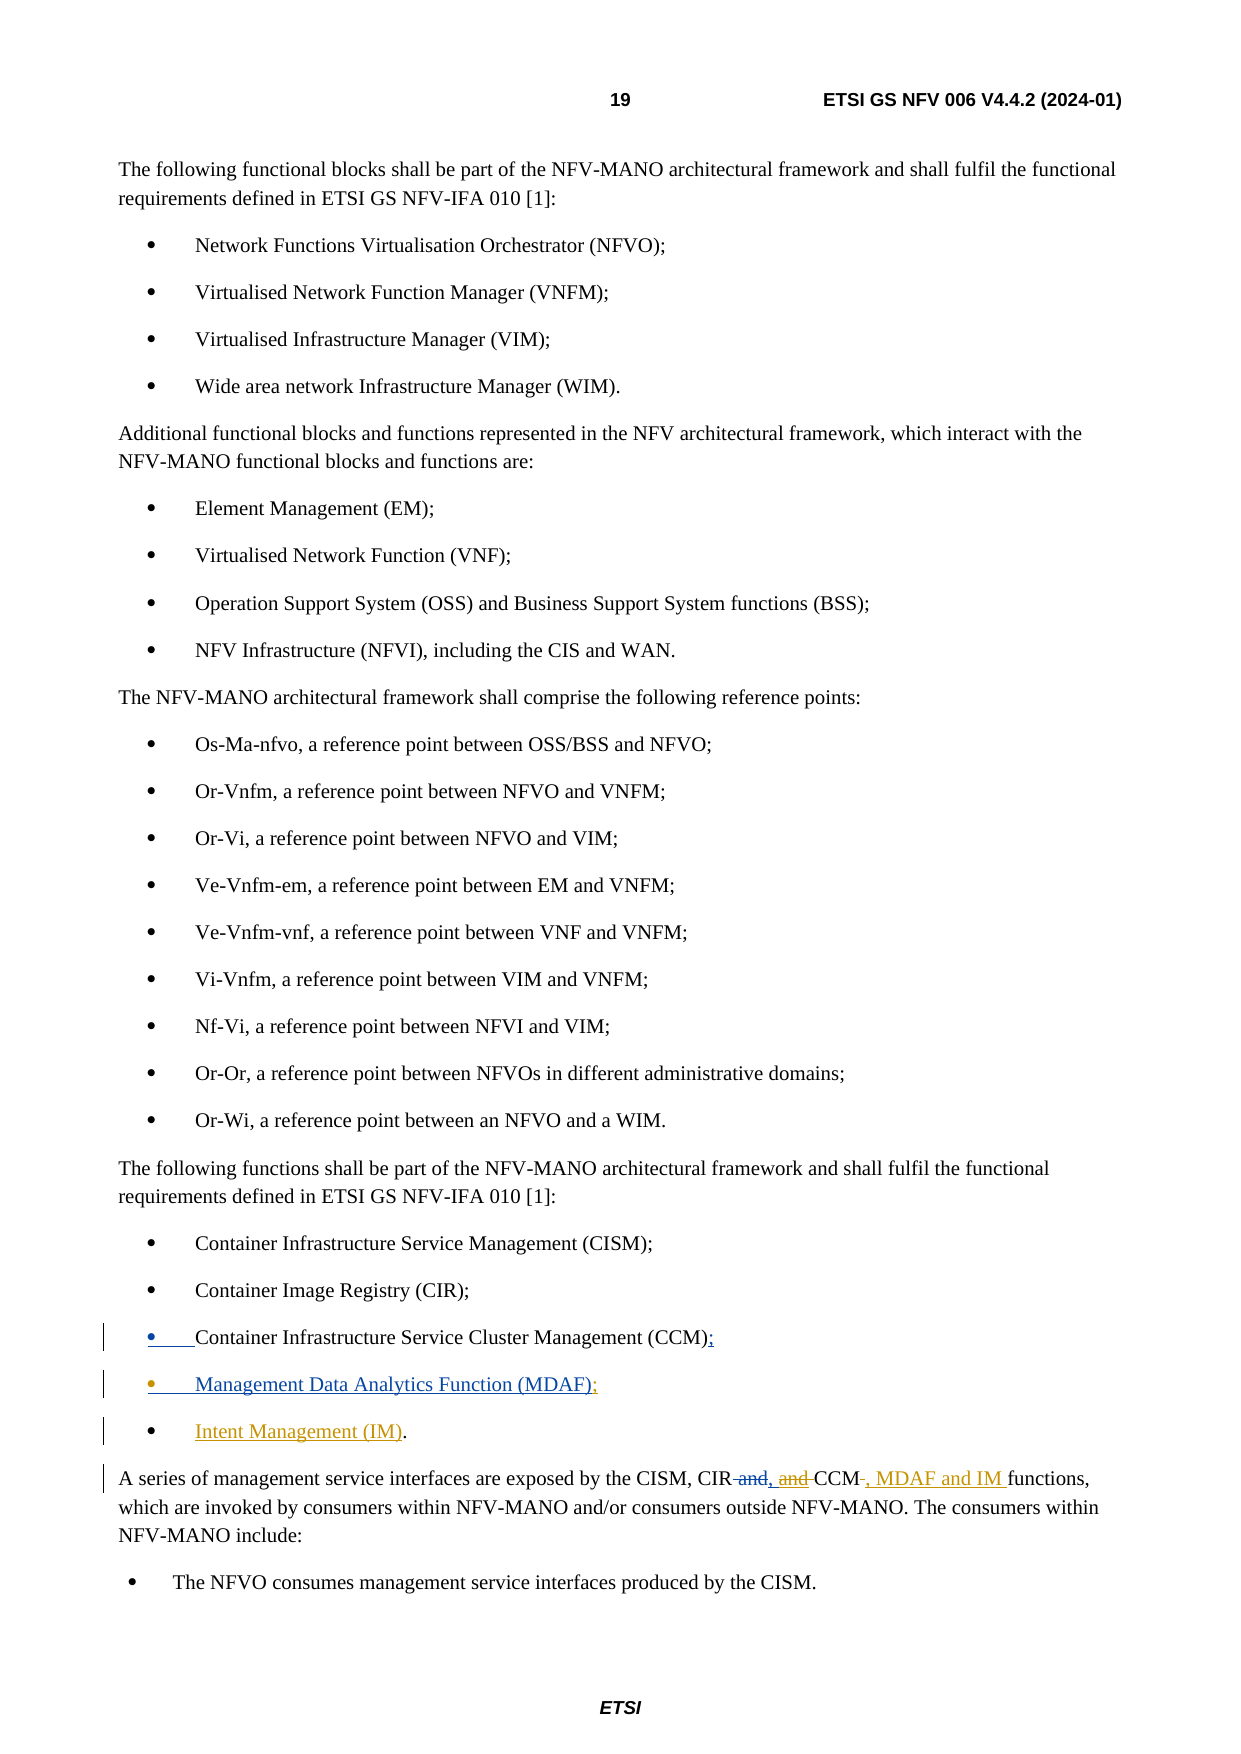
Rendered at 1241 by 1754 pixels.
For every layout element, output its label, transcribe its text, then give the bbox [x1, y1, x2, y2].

list The NFVO consumes management service interfaces produced by the CISM. [129, 1568, 1122, 1596]
text . [148, 1417, 1122, 1445]
text Or-Or, a reference point between NFVOs in different administrative domains; [148, 1059, 1122, 1087]
text Container Infrastructure Service Cluster Management (CCM) [148, 1323, 1122, 1351]
text Vi-Vnfm, a reference point between VIM and VNFM; [148, 965, 1122, 993]
text Wide area network Infrastructure Manager (WIM). [148, 372, 1122, 400]
text The following functions shall be part of the NFV-MANO architectural framework and shall fulfil the functional requirements defined in ETSI GS NFV-IFA 010 [1]: [118, 1153, 1122, 1210]
text Additional functional blocks and functions represented in the NFV architectural framework, which interact with the NFV-MANO functional blocks and functions are: [118, 419, 1122, 475]
text Ve-Vnfm-em, a reference point between EM and VNFM; [148, 871, 1122, 899]
text Container Infrastructure Service Management (CISM); [148, 1229, 1122, 1257]
text Network Functions Virtualisation Orchestrator (NFVO); [148, 230, 1122, 259]
text Os-Ma-nfvo, a reference point between OSS/BSS and NFVO; [148, 729, 1122, 758]
text Operation Support System (OSS) and Business Support System functions (BSS); [148, 588, 1122, 617]
text Virtualised Network Function (VNF); [148, 541, 1122, 569]
text Or-Wi, a reference point between an NFVO and a WIM. [148, 1106, 1122, 1134]
text Or-Vnfm, a reference point between NFVO and VNFM; [148, 777, 1122, 805]
text Container Image Registry (CIR); [148, 1276, 1122, 1304]
text Element Management (EM); [148, 494, 1122, 522]
text The NFV-MANO architectural framework shall comprise the following reference points: [118, 682, 1122, 711]
text The following functional blocks shall be part of the NFV-MANO architectural framework and shall fulfil the functional requirements defined in ETSI GS NFV-IFA 010 [1]: [118, 155, 1122, 212]
text Virtualised Infrastructure Manager (VIM); [148, 324, 1122, 353]
text Virtualised Network Function Manager (VNFM); [148, 277, 1122, 306]
text Or-Vi, a reference point between NFVO and VIM; [148, 824, 1122, 852]
text NFV Infrastructure (NFVI), including the CIS and WAN. [148, 635, 1122, 664]
text Ve-Vnfm-vnf, a reference point between VNF and VNFM; [148, 918, 1122, 946]
text Nf-Vi, a reference point between NFVI and VIM; [148, 1012, 1122, 1040]
list A series of management service interfaces are exposed by the CISM, CIRCCMfunctions, which are invoked by consumers within NFV-MANO and/or consumers outside NFV-MANO. The consumers within NFV-MANO include: [118, 1464, 1122, 1549]
